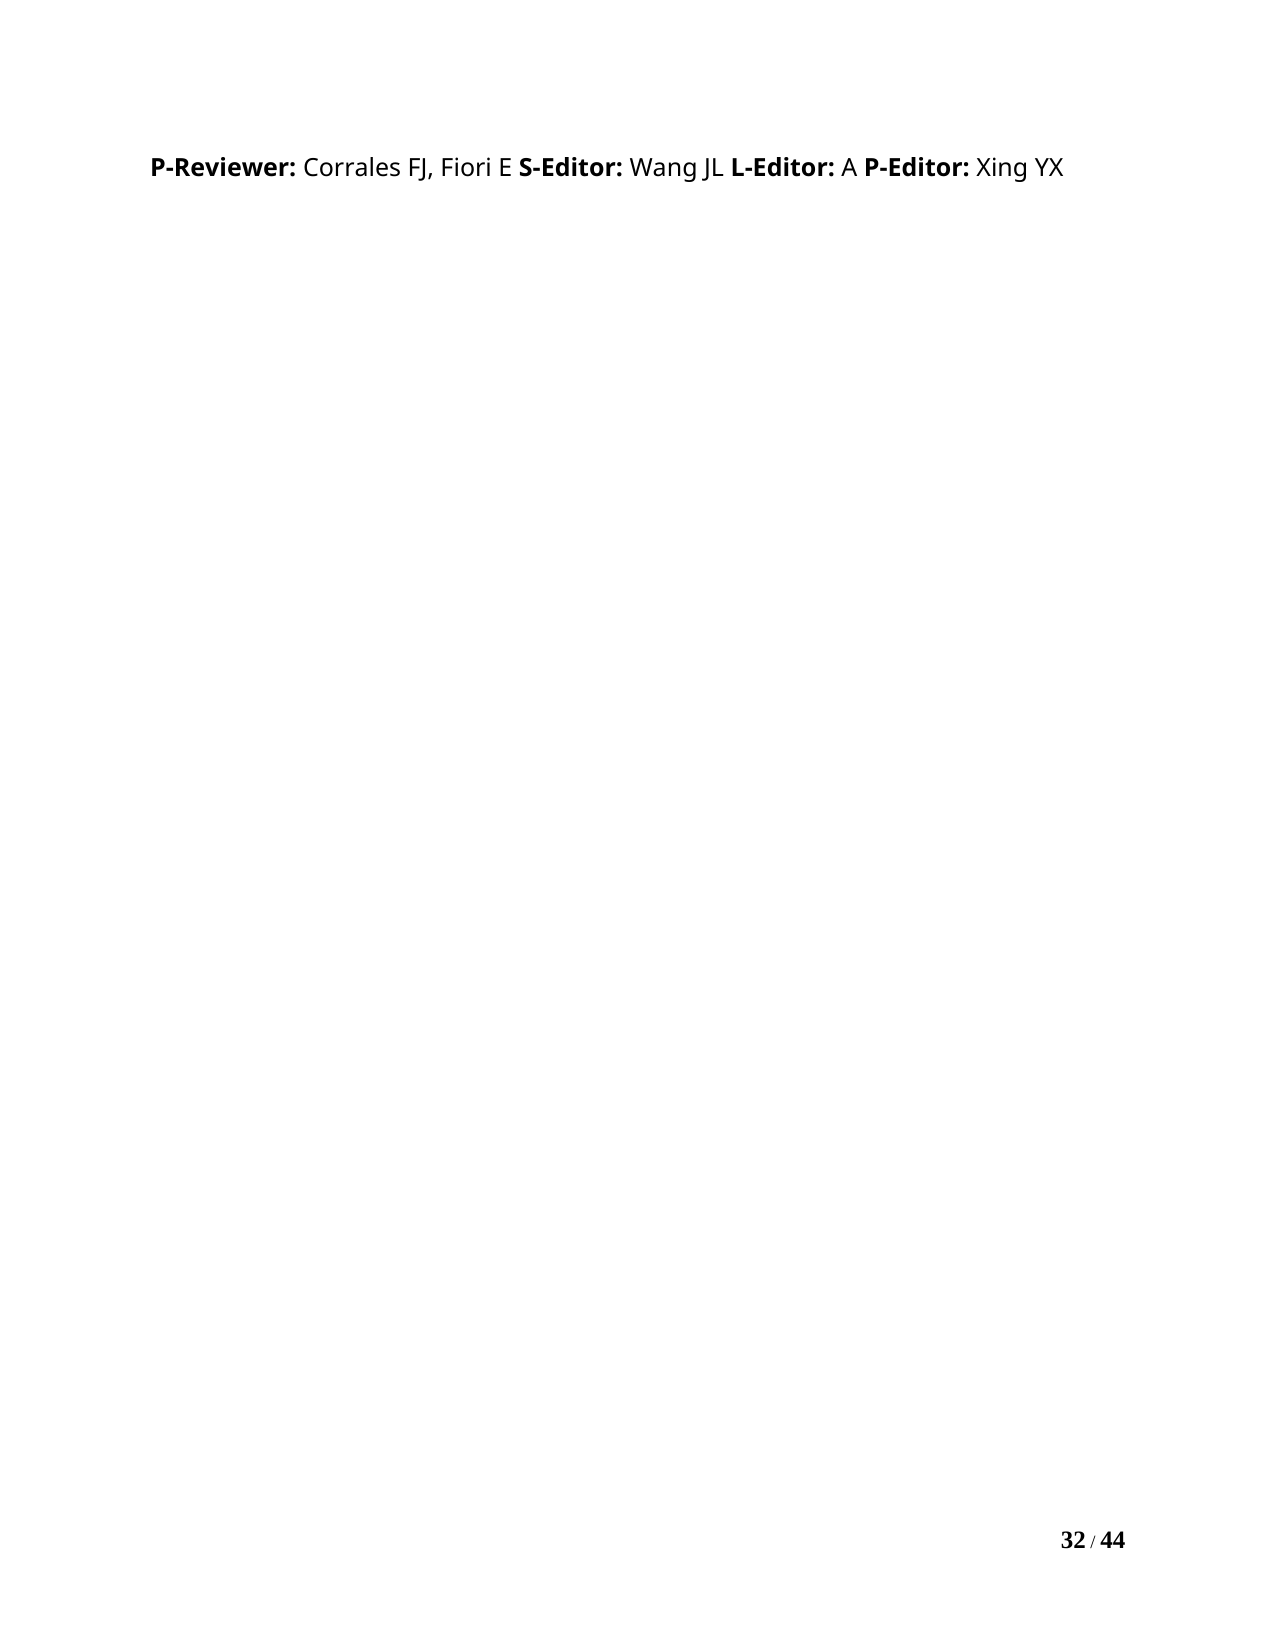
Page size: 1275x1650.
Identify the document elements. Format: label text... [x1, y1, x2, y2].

text P-Reviewer: Corrales FJ, Fiori E S-Editor: Wang JL L-Editor: A P-Editor: Xing YX [150, 150, 1125, 184]
